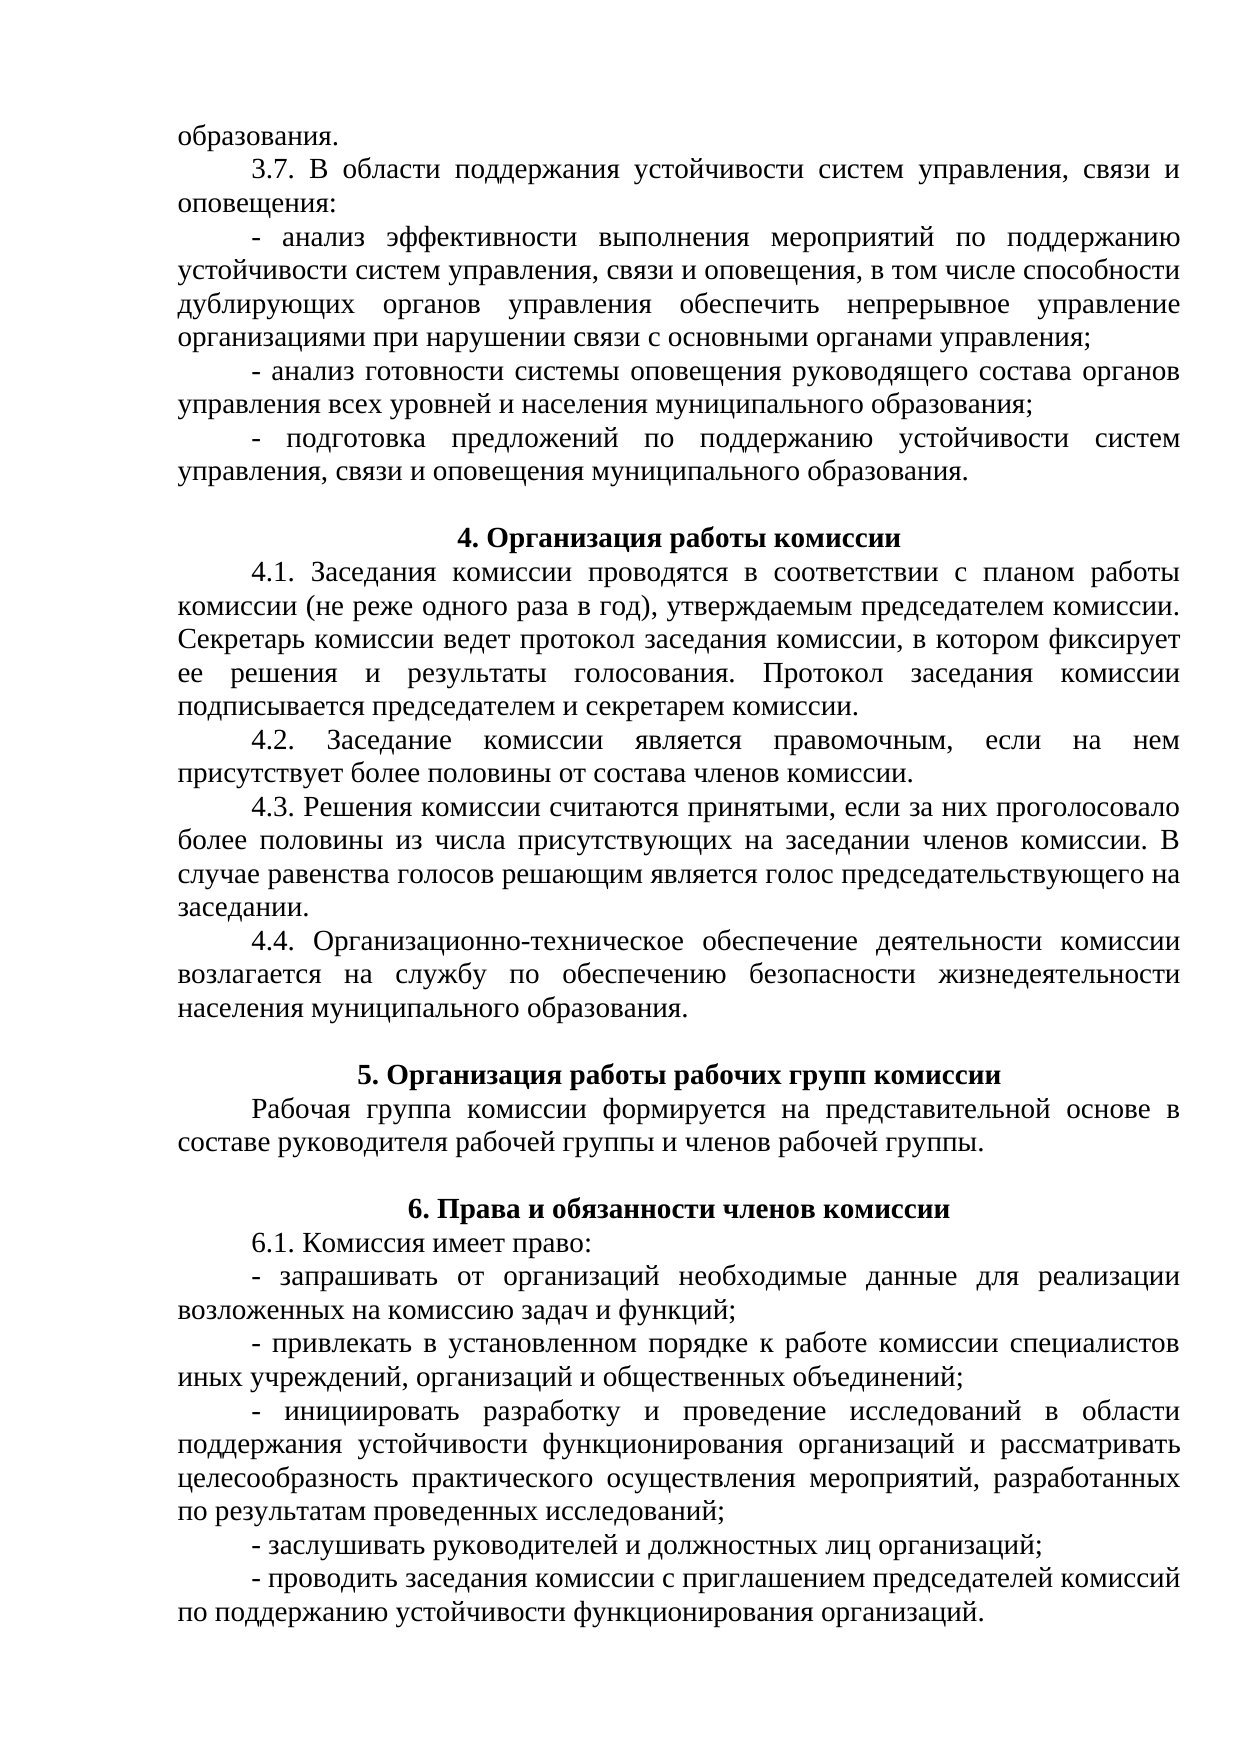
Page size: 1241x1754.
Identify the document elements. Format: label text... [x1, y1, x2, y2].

text 5. Организация работы рабочих групп комиссии [177, 1057, 1181, 1091]
text Рабочая группа комиссии формируется на представительной основе в составе руководителя рабочей группы и членов рабочей группы. [177, 1091, 1181, 1158]
text 6. Права и обязанности членов комиссии [177, 1191, 1181, 1225]
text - подготовка предложений по поддержанию устойчивости систем управления, связи и оповещения муниципального образования. [177, 420, 1181, 487]
text - запрашивать от организаций необходимые данные для реализации возложенных на комиссию задач и функций; [177, 1258, 1181, 1326]
text 3.7. В области поддержания устойчивости систем управления, связи и оповещения: [177, 152, 1181, 219]
text 4. Организация работы комиссии [177, 521, 1181, 554]
text - заслушивать руководителей и должностных лиц организаций; [177, 1527, 1181, 1560]
text - привлекать в установленном порядке к работе комиссии специалистов иных учреждений, организаций и общественных объединений; [177, 1326, 1181, 1393]
text 4.2. Заседание комиссии является правомочным, если на нем присутствует более половины от состава членов комиссии. [177, 722, 1181, 789]
text 4.3. Решения комиссии считаются принятыми, если за них проголосовало более половины из числа присутствующих на заседании членов комиссии. В случае равенства голосов решающим является голос председательствующего на заседании. [177, 789, 1181, 923]
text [177, 118, 1181, 152]
text - проводить заседания комиссии с приглашением председателей комиссий по поддержанию устойчивости функционирования организаций. [177, 1560, 1181, 1627]
text - анализ эффективности выполнения мероприятий по поддержанию устойчивости систем управления, связи и оповещения, в том числе способности дублирующих органов управления обеспечить непрерывное управление организациями при нарушении связи с основными органами управления; [177, 219, 1181, 353]
text 6.1. Комиссия имеет право: [177, 1225, 1181, 1258]
text 4.4. Организационно-техническое обеспечение деятельности комиссии возлагается на службу по обеспечению безопасности жизнедеятельности населения муниципального образования. [177, 923, 1181, 1024]
text 4.1. Заседания комиссии проводятся в соответствии с планом работы комиссии (не реже одного раза в год), утверждаемым председателем комиссии. Секретарь комиссии ведет протокол заседания комиссии, в котором фиксирует ее решения и результаты голосования. Протокол заседания комиссии подписывается председателем и секретарем комиссии. [177, 554, 1181, 722]
text - анализ готовности системы оповещения руководящего состава органов управления всех уровней и населения муниципального образования; [177, 353, 1181, 420]
text - инициировать разработку и проведение исследований в области поддержания устойчивости функционирования организаций и рассматривать целесообразность практического осуществления мероприятий, разработанных по результатам проведенных исследований; [177, 1393, 1181, 1527]
